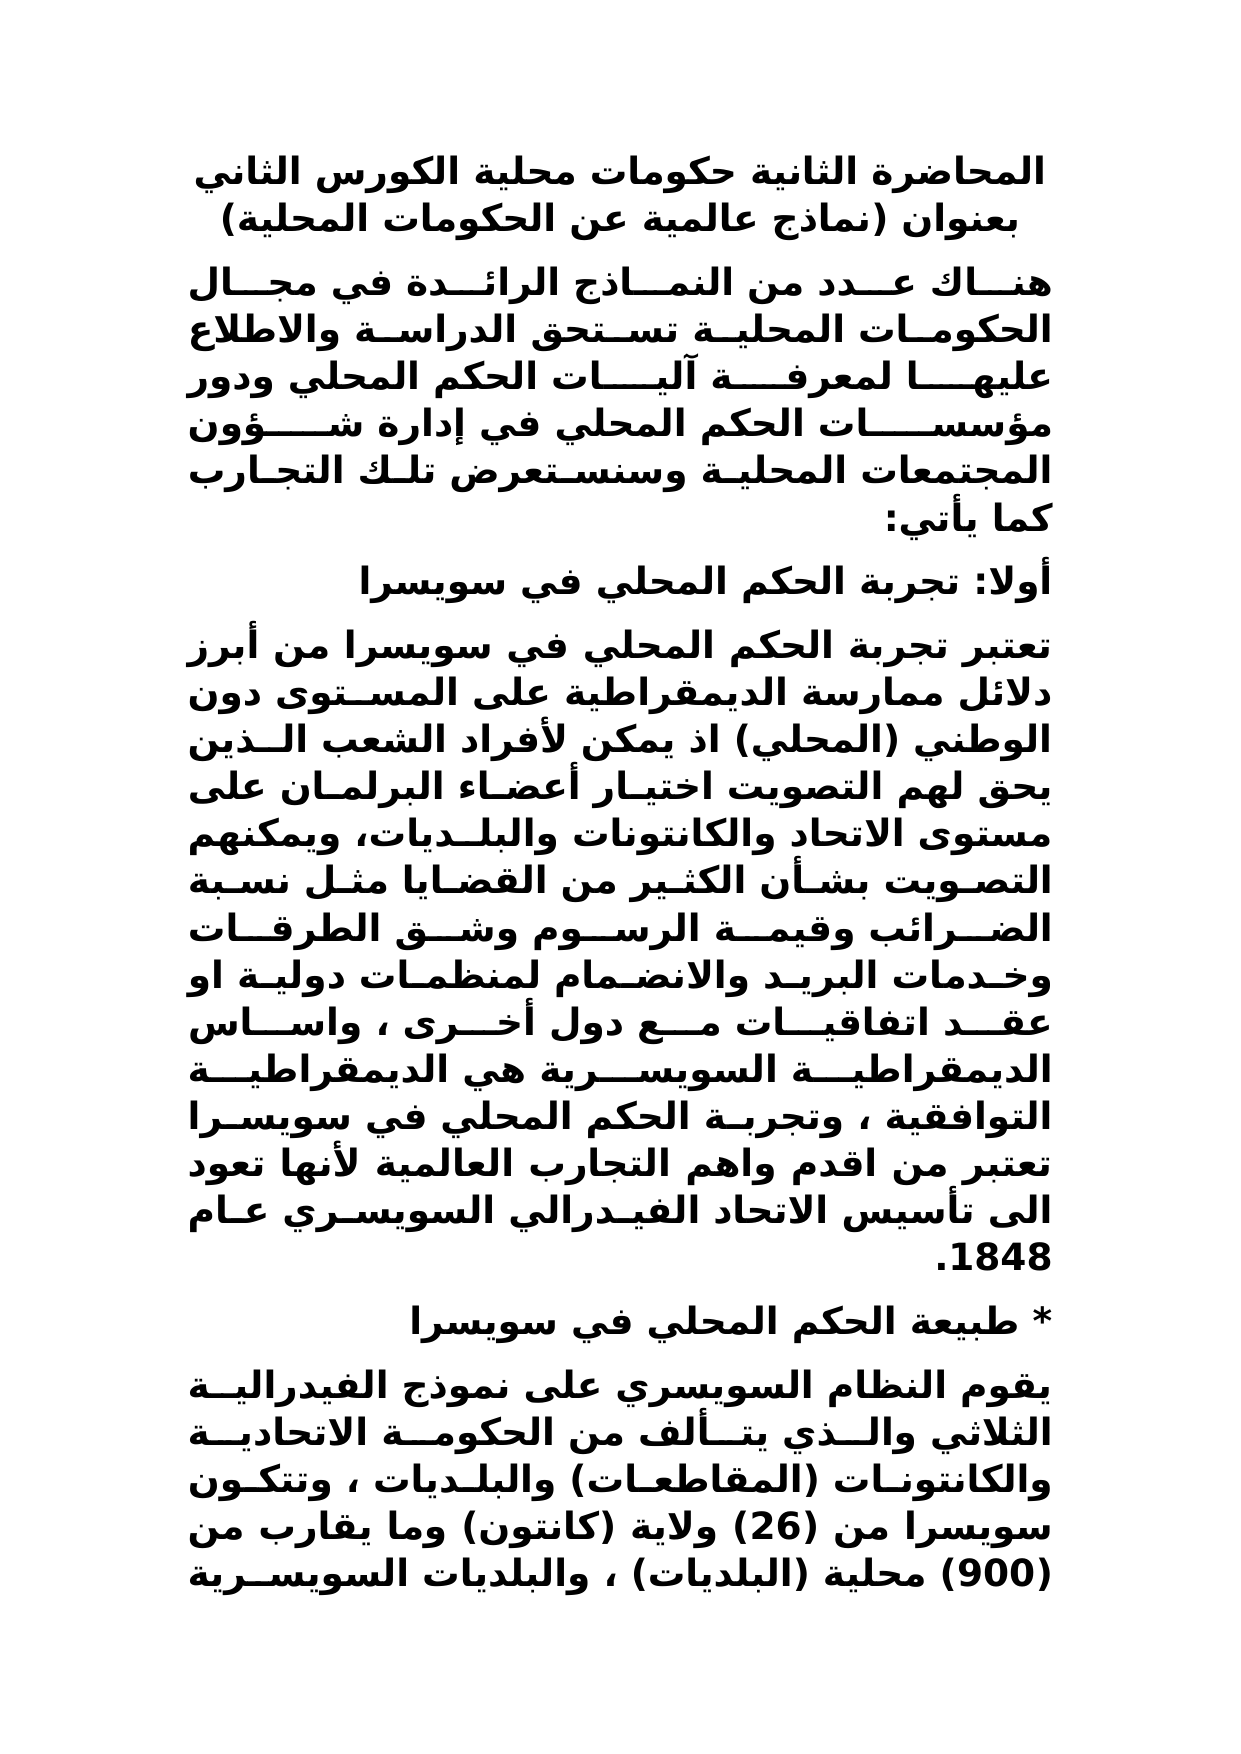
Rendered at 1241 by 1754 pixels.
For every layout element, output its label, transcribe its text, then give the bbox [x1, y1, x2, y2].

text أولا: تجربة الحكم المحلي في سويسرا [187, 560, 1053, 604]
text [187, 1363, 1053, 1595]
text المحاضرة الثانية حكومات محلية الكورس الثاني بعنوان (نماذج عالمية عن الحكومات المحلية) [187, 150, 1053, 241]
text تعتبر تجربة الحكم المحلي في سويسرا من أبرز دلائل ممارسة الديمقراطية على المستوى دون الوطني (المحلي) اذ يمكن لأفراد الشعب الذين يحق لهم التصويت اختيار أعضاء البرلمان على مستوى الاتحاد والكانتونات والبلديات، ويمكنهم التصويت بشأن الكثير من القضايا مثل نسبة الضرائب وقيمة الرسوم وشق الطرقات وخدمات البريد والانضمام لمنظمات دولية او عقد اتفاقيات مع دول أخرى ، واساس الديمقراطية السويسرية هي الديمقراطية التوافقية ، وتجربة الحكم المحلي في سويسرا تعتبر من اقدم واهم التجارب العالمية لأنها تعود الى تأسيس الاتحاد الفيدرالي السويسري عام 1848. [187, 624, 1053, 1279]
text * طبيعة الحكم المحلي في سويسرا [187, 1299, 1053, 1343]
text هناك عدد من النماذج الرائدة في مجال الحكومات المحلية تستحق الدراسة والاطلاع عليها لمعرفة آليات الحكم المحلي ودور مؤسسات الحكم المحلي في إدارة شؤون المجتمعات المحلية وسنستعرض تلك التجارب كما يأتي: [187, 261, 1053, 540]
